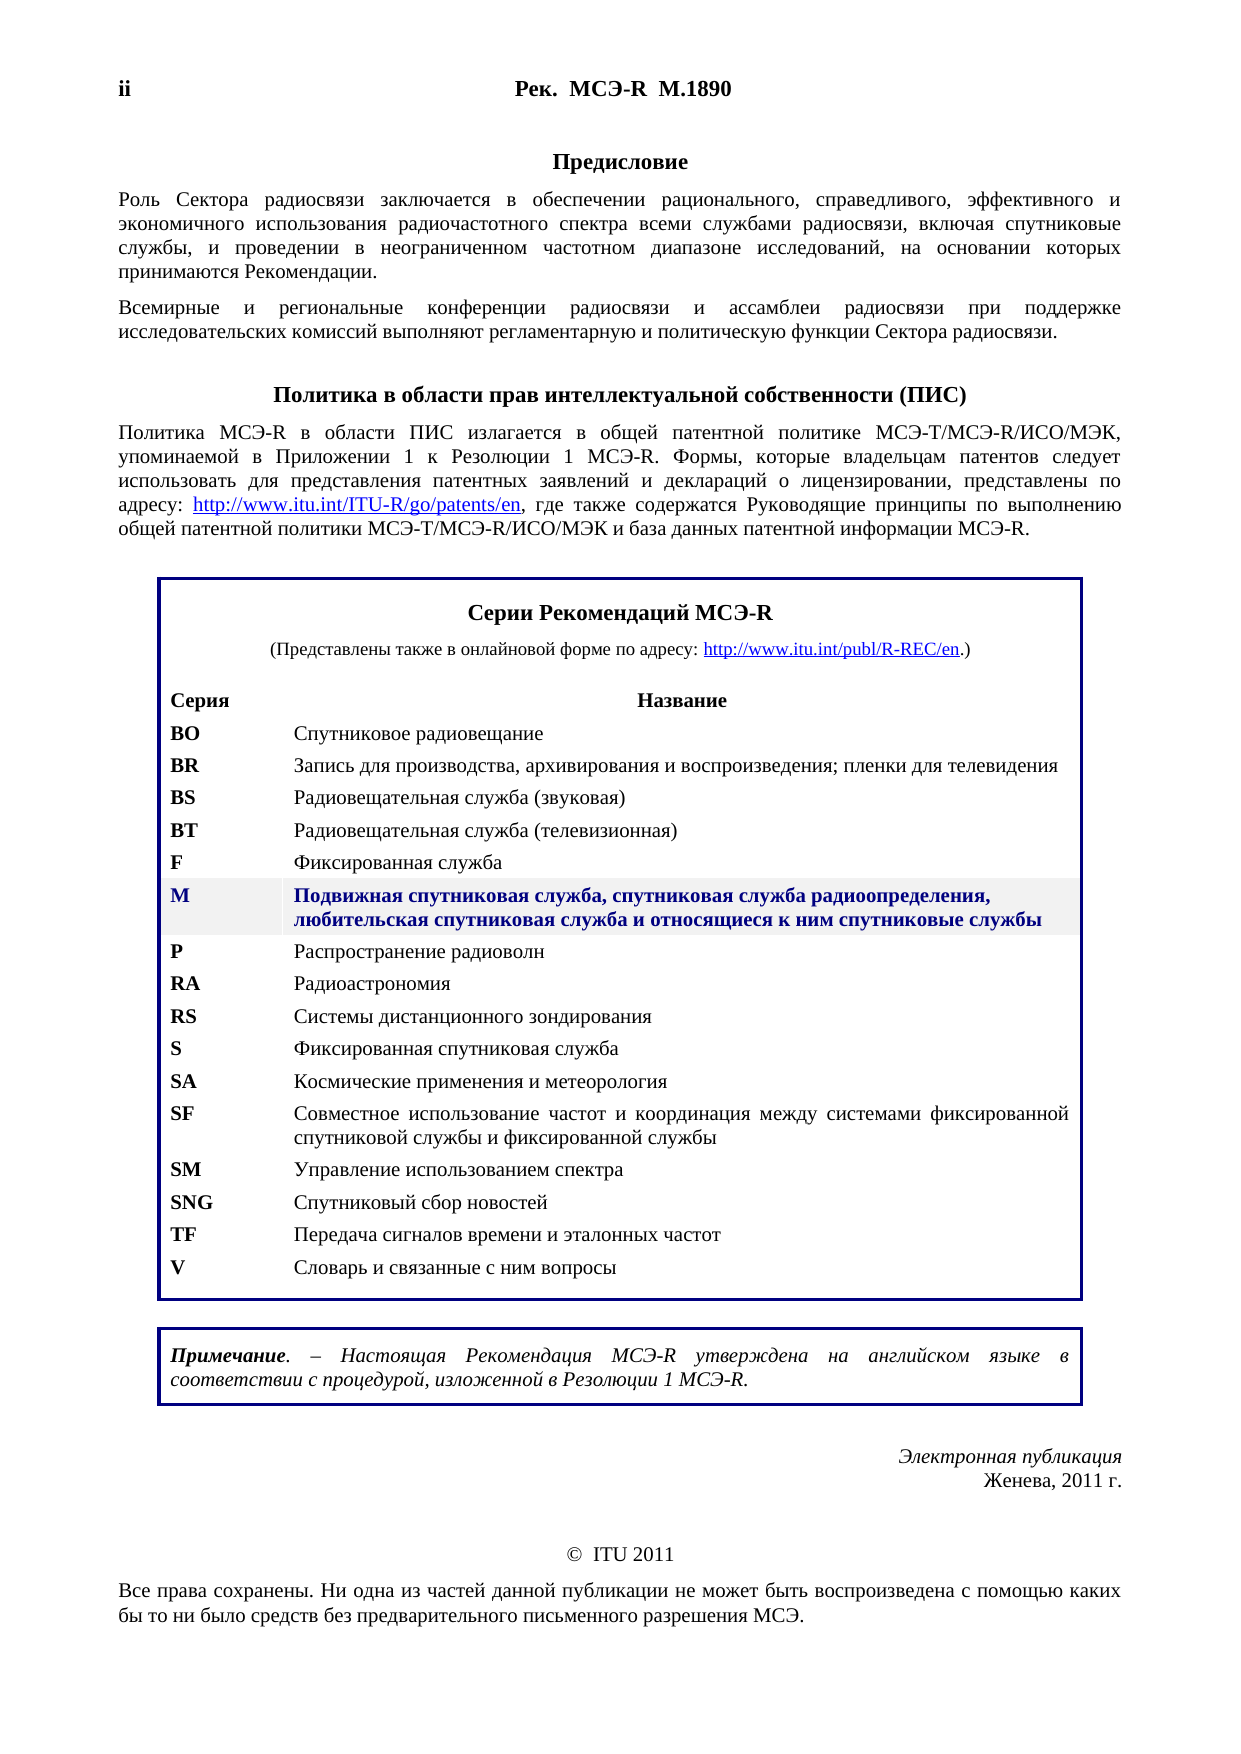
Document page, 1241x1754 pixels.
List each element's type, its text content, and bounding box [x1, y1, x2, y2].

table_cell RS [161, 1000, 282, 1032]
table_cell SM [161, 1153, 282, 1186]
table_cell Передача сигналов времени и эталонных частот [283, 1218, 1080, 1250]
table_cell Радиовещательная служба (звуковая) [283, 781, 1080, 813]
text Предисловие [118, 148, 1122, 174]
table_cell Совместное использование частот и координация между системами фиксированной спутниковой службы и фиксированной службы [283, 1097, 1080, 1153]
table_cell Запись для производства, архивирования и воспроизведения; пленки для телевидения [283, 749, 1080, 781]
table_header Примечание. – Настоящая Рекомендация МСЭ-R утверждена на английском языке в соответствии с процедурой, изложенной в Резолюции 1 МСЭ-R. [161, 1330, 1080, 1403]
table_header Серии Рекомендаций МСЭ-R (Представлены также в онлайновой форме по адресу: http://www.itu.int/publ/R-REC/en.) [161, 580, 1080, 684]
table_cell SF [161, 1097, 282, 1153]
table_cell Название [283, 684, 1080, 716]
text Всемирные и региональные конференции радиосвязи и ассамблеи радиосвязи при поддержке исследовательских комиссий выполняют регламентарную и политическую функции Сектора радиосвязи. [118, 295, 1122, 343]
table_cell P [161, 935, 282, 967]
table_cell Космические применения и метеорология [283, 1064, 1080, 1097]
table_cell Распространение радиоволн [283, 935, 1080, 967]
text Политика в области прав интеллектуальной собственности (ПИС) [118, 381, 1122, 407]
table_cell BR [161, 749, 282, 781]
table_cell Системы дистанционного зондирования [283, 1000, 1080, 1032]
table_cell Серия [161, 684, 282, 716]
text Все права сохранены. Ни одна из частей данной публикации не может быть воспроизведена с помощью каких бы то ни было средств без предварительного письменного разрешения МСЭ. [118, 1578, 1122, 1627]
table_cell Фиксированная спутниковая служба [283, 1032, 1080, 1064]
table_cell V [161, 1250, 282, 1297]
table_cell Управление использованием спектра [283, 1153, 1080, 1186]
table_cell Словарь и связанные с ним вопросы [283, 1250, 1080, 1297]
table_cell Радиовещательная служба (телевизионная) [283, 814, 1080, 846]
table_cell S [161, 1032, 282, 1064]
text Роль Сектора радиосвязи заключается в обеспечении рационального, справедливого, эффективного и экономичного использования радиочастотного спектра всеми службами радиосвязи, включая спутниковые службы, и проведении в неограниченном частотном диапазоне исследований, на основании которых принимаются Рекомендации. [118, 187, 1122, 283]
text Политика МСЭ-R в области ПИС излагается в общей патентной политике МСЭ-Т/МСЭ-R/ИСО/МЭК, упоминаемой в Приложении 1 к Резолюции 1 МСЭ-R. Формы, которые владельцам патентов следует использовать для представления патентных заявлений и деклараций о лицензировании, представлены по адресу: http://www.itu.int/ITU-R/go/patents/en, где также содержатся Руководящие принципы по выполнению общей патентной политики МСЭ-Т/МСЭ-R/ИСО/МЭК и база данных патентной информации МСЭ-R. [118, 420, 1122, 540]
table_cell M [161, 878, 282, 935]
table_cell RA [161, 967, 282, 999]
table_cell BS [161, 781, 282, 813]
table_cell Радиоастрономия [283, 967, 1080, 999]
table_cell SA [161, 1064, 282, 1097]
table_cell F [161, 846, 282, 878]
table_cell Фиксированная служба [283, 846, 1080, 878]
table_cell SNG [161, 1186, 282, 1218]
text ITU 2011 [118, 1542, 1122, 1566]
table_cell BT [161, 814, 282, 846]
table_cell TF [161, 1218, 282, 1250]
table_cell Подвижная спутниковая служба, спутниковая служба радиоопределения, любительская спутниковая служба и относящиеся к ним спутниковые службы [283, 878, 1080, 935]
table_cell Спутниковое радиовещание [283, 716, 1080, 749]
table_cell Спутниковый сбор новостей [283, 1186, 1080, 1218]
text Электронная публикация Женева, 2011 г. [118, 1444, 1122, 1492]
table_cell BO [161, 716, 282, 749]
